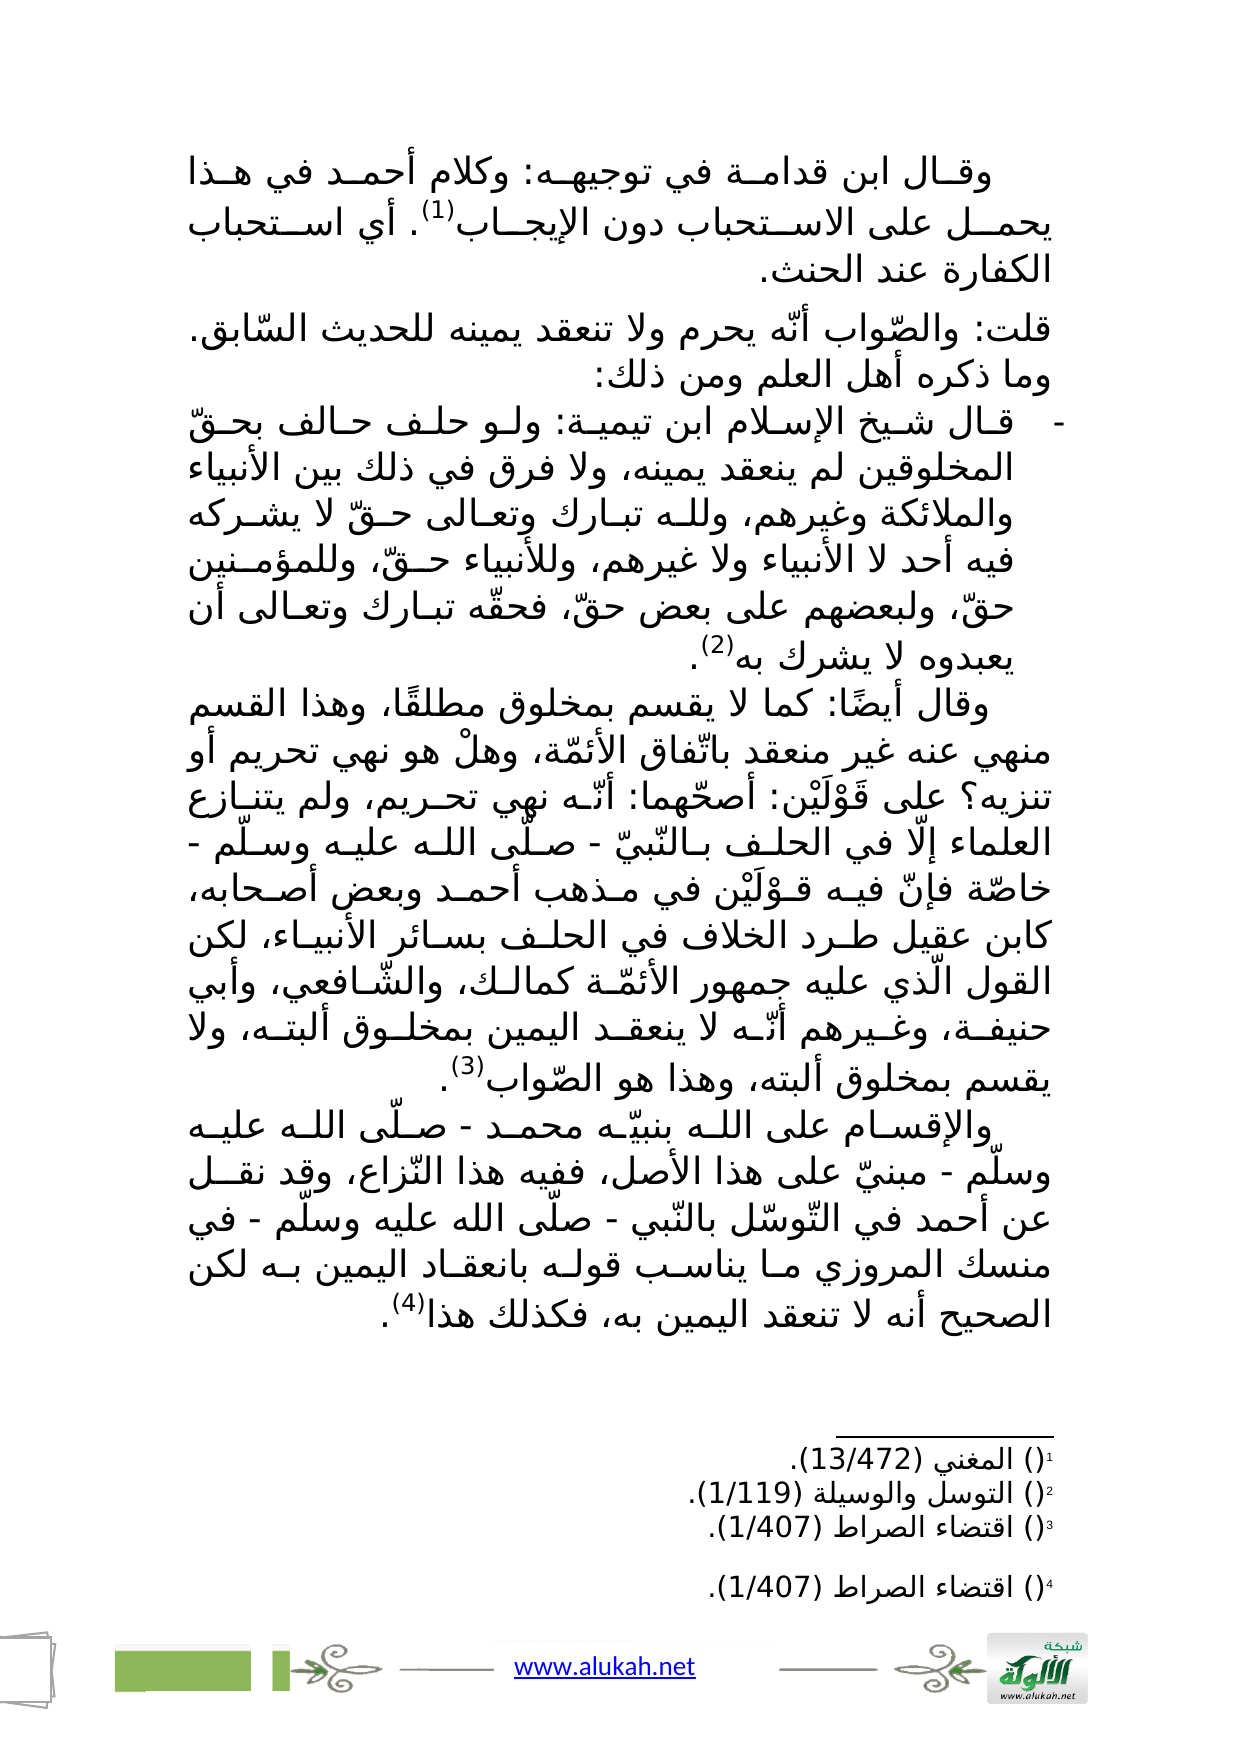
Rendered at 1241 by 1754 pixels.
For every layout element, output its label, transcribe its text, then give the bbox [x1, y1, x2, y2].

text والإقسام على الله بنبيّه محمد - صلّى الله عليه وسلّم - مبنيّ على هذا الأصل، ففيه هذا النّزاع، وقد نقل عن أحمد في التّوسّل بالنّبي - صلّى الله عليه وسلّم - في منسك المروزي ما يناسب قوله بانعقاد اليمين به لكن الصحيح أنه لا تنعقد اليمين به، فكذلك هذا(). [187, 1104, 1053, 1337]
text قلت: والصّواب أنّه يحرم ولا تنعقد يمينه للحديث السّابق. وما ذكره أهل العلم ومن ذلك: [187, 306, 1053, 396]
text وقال أيضًا: كما لا يقسم بمخلوق مطلقًا، وهذا القسم منهي عنه غير منعقد باتّفاق الأئمّة، وهلْ هو نهي تحريم أو تنزيه؟ على قَوْلَيْن: أصحّهما: أنّه نهي تحريم، ولم يتنازع العلماء إلّا في الحلف بالنّبيّ - صلّى الله عليه وسلّم - خاصّة فإنّ فيه قوْلَيْن في مذهب أحمد وبعض أصحابه، كابن عقيل طرد الخلاف في الحلف بسائر الأنبياء، لكن القول الّذي عليه جمهور الأئمّة كمالك، والشّافعي، وأبي حنيفة، وغيرهم أنّه لا ينعقد اليمين بمخلوق ألبته، ولا يقسم بمخلوق ألبته، وهذا هو الصّواب(). [187, 682, 1053, 1101]
list قال شيخ الإسلام ابن تيمية: ولو حلف حالف بحقّ المخلوقين لم ينعقد يمينه، ولا فرق في ذلك بين الأنبياء والملائكة وغيرهم، ولله تبارك وتعالى حقّ لا يشركه فيه أحد لا الأنبياء ولا غيرهم، وللأنبياء حقّ، وللمؤمنين حقّ، ولبعضهم على بعض حقّ، فحقّه تبارك وتعالى أن يعبدوه لا يشرك به(). [187, 399, 1053, 679]
picture [113, 1629, 1089, 1711]
text وقال ابن قدامة في توجيهه: وكلام أحمد في هذا يحمل على الاستحباب دون الإيجاب(). أي استحباب الكفارة عند الحنث. [187, 150, 1053, 291]
